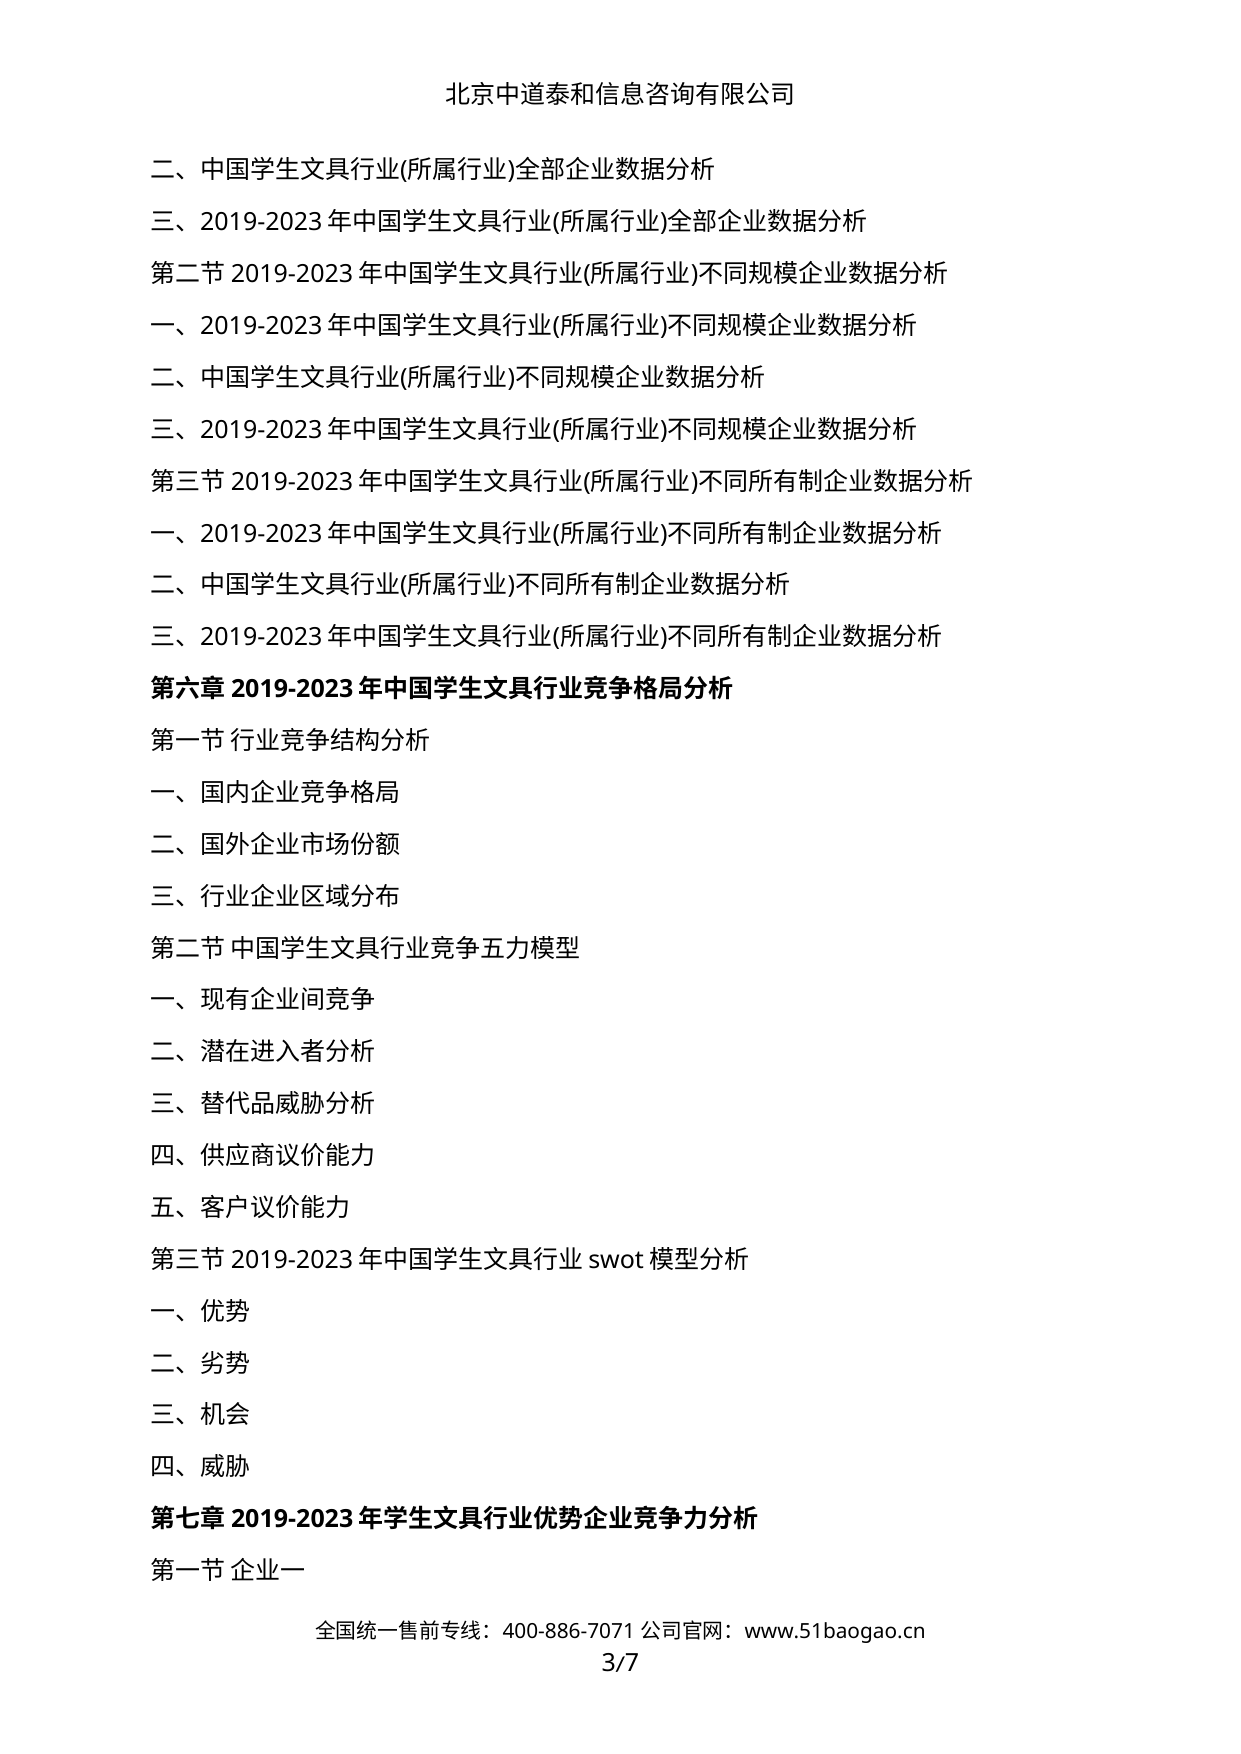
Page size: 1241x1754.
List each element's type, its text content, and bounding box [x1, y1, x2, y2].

text 二、中国学生文具行业(所属行业)不同所有制企业数据分析 [150, 565, 1090, 601]
text 第六章 2019-2023年中国学生文具行业竞争格局分析 [150, 669, 1090, 705]
text 二、潜在进入者分析 [150, 1032, 1090, 1068]
text 三、2019-2023年中国学生文具行业(所属行业)全部企业数据分析 [150, 202, 1090, 238]
text 五、客户议价能力 [150, 1187, 1090, 1224]
text 第一节 企业一 [150, 1551, 1090, 1587]
text 一、现有企业间竞争 [150, 980, 1090, 1016]
text 四、威胁 [150, 1447, 1090, 1483]
text 二、中国学生文具行业(所属行业)不同规模企业数据分析 [150, 357, 1090, 394]
text 一、2019-2023年中国学生文具行业(所属行业)不同所有制企业数据分析 [150, 513, 1090, 549]
text 三、行业企业区域分布 [150, 876, 1090, 912]
text 四、供应商议价能力 [150, 1136, 1090, 1172]
text 一、国内企业竞争格局 [150, 772, 1090, 809]
text 三、机会 [150, 1395, 1090, 1431]
text 第二节 2019-2023年中国学生文具行业(所属行业)不同规模企业数据分析 [150, 254, 1090, 290]
text 第三节 2019-2023年中国学生文具行业(所属行业)不同所有制企业数据分析 [150, 461, 1090, 497]
text 第三节 2019-2023年中国学生文具行业swot模型分析 [150, 1239, 1090, 1276]
text 一、2019-2023年中国学生文具行业(所属行业)不同规模企业数据分析 [150, 306, 1090, 342]
text 三、替代品威胁分析 [150, 1084, 1090, 1120]
text 第七章 2019-2023年学生文具行业优势企业竞争力分析 [150, 1499, 1090, 1535]
text 三、2019-2023年中国学生文具行业(所属行业)不同所有制企业数据分析 [150, 617, 1090, 653]
text 二、国外企业市场份额 [150, 824, 1090, 861]
text 二、中国学生文具行业(所属行业)全部企业数据分析 [150, 150, 1090, 186]
text 二、劣势 [150, 1343, 1090, 1379]
text 第二节 中国学生文具行业竞争五力模型 [150, 928, 1090, 964]
text 第一节 行业竞争结构分析 [150, 721, 1090, 757]
text 一、优势 [150, 1291, 1090, 1327]
text 三、2019-2023年中国学生文具行业(所属行业)不同规模企业数据分析 [150, 409, 1090, 446]
